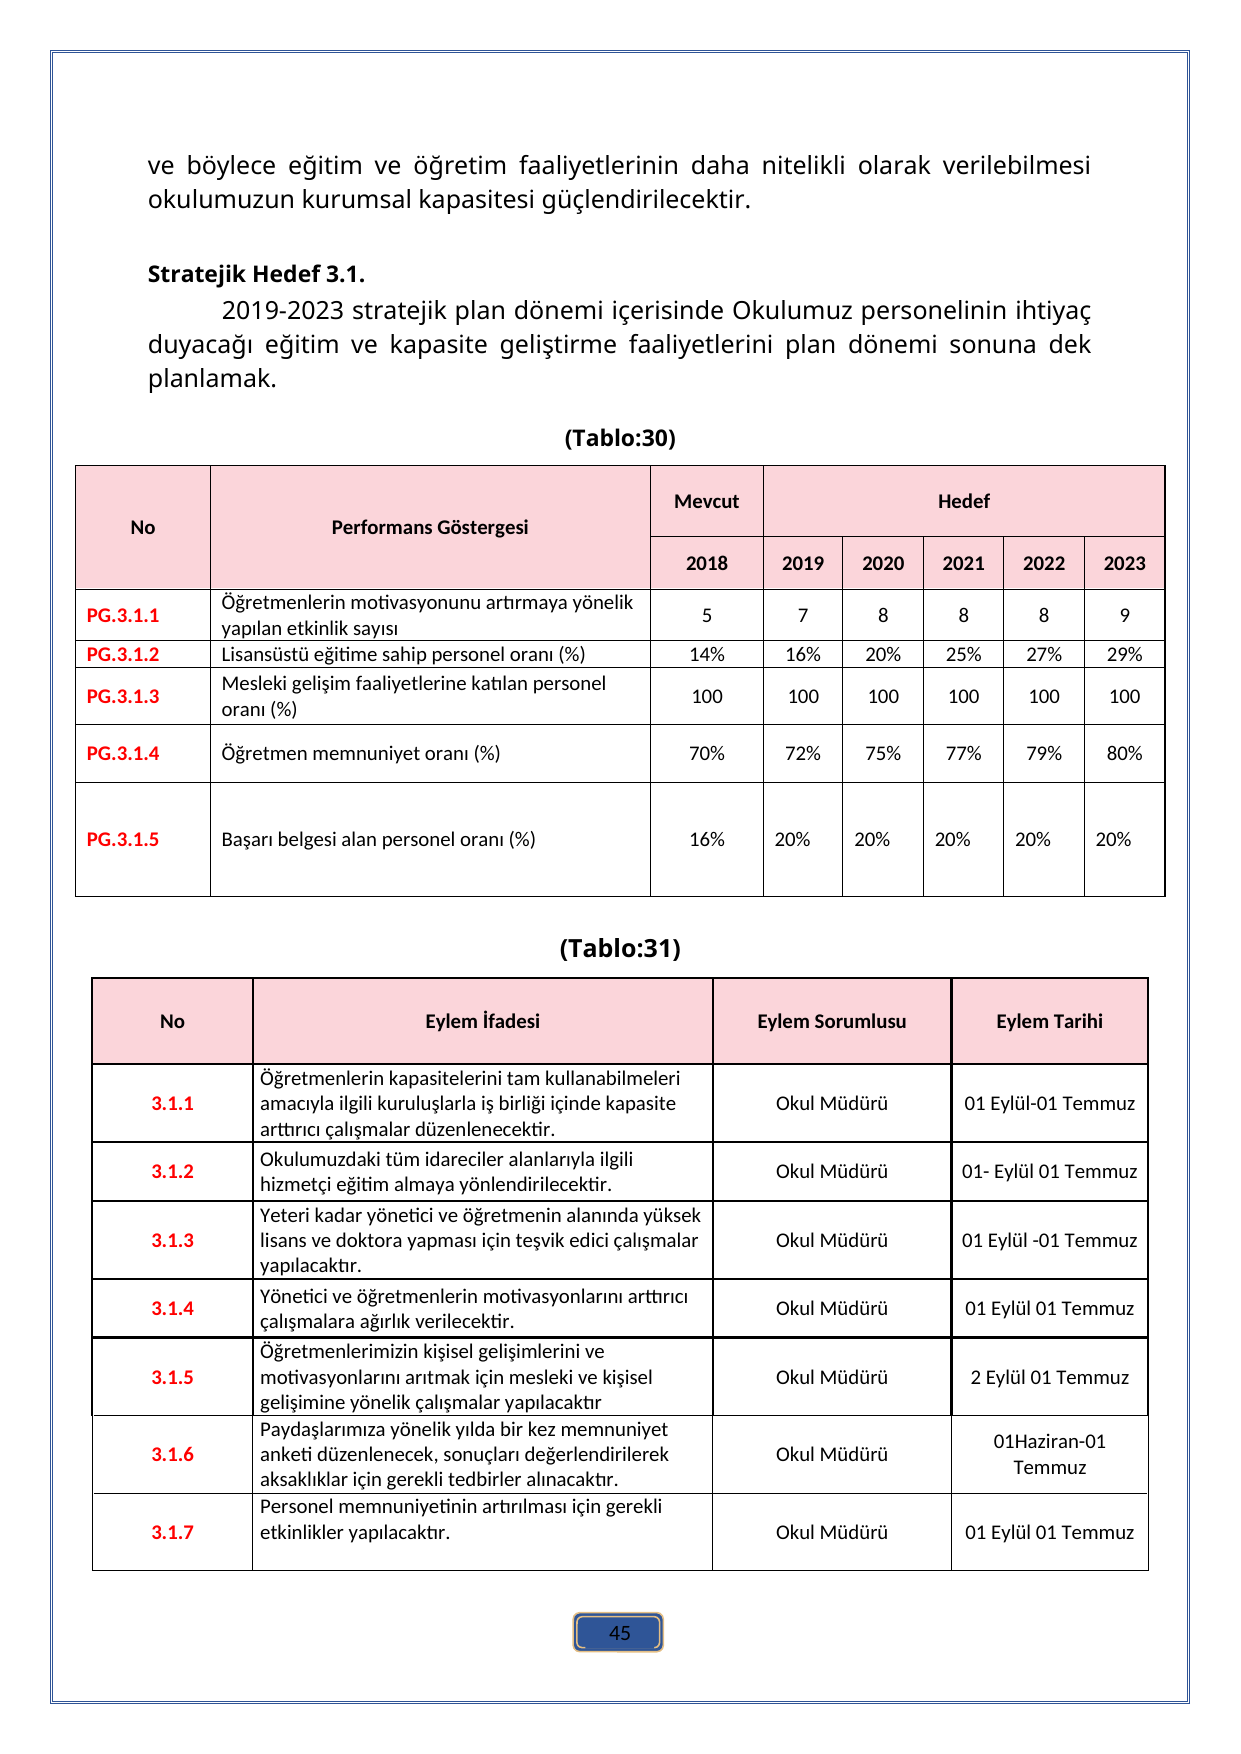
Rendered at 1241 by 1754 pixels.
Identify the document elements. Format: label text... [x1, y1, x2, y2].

table_cell Okulumuzdaki tüm idareciler alanlarıyla ilgili hizmetçi eğitim almaya yönlendirilecektir. [254, 1143, 712, 1200]
table_cell Lisansüstü eğitime sahip personel oranı (%) [211, 641, 650, 667]
table_cell 2 Eylül 01 Temmuz [953, 1339, 1147, 1415]
table_cell Okul Müdürü [714, 1339, 950, 1415]
table_header Mevcut [651, 466, 763, 536]
table_cell 01Haziran-01 Temmuz [952, 1416, 1148, 1492]
table_cell 3.1.2 [93, 1143, 252, 1200]
table_cell 100 [924, 668, 1003, 724]
table_cell 8 [924, 590, 1003, 640]
table_header Performans Göstergesi [211, 466, 650, 588]
table_cell 16% [651, 783, 763, 896]
table_cell 16% [764, 641, 842, 667]
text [148, 148, 1092, 216]
table_cell 2018 [651, 537, 763, 588]
table_cell 100 [843, 668, 923, 724]
table_cell 100 [651, 668, 763, 724]
subtitle Stratejik Hedef 3.1. [148, 258, 1092, 289]
table_cell Öğretmenlerin kapasitelerini tam kullanabilmeleri amacıyla ilgili kuruluşlarla iş birliği içinde kapasite arttırıcı çalışmalar düzenlenecektir. [254, 1065, 712, 1141]
table_cell PG.3.1.2 [76, 641, 210, 667]
table_cell 25% [924, 641, 1003, 667]
table_cell Okul Müdürü [714, 1280, 950, 1336]
table_cell 8 [843, 590, 923, 640]
table_header Hedef [764, 466, 1164, 536]
table_cell 3.1.4 [93, 1280, 252, 1336]
table_cell 100 [764, 668, 842, 724]
table_cell 20% [843, 641, 923, 667]
table_cell 2023 [1085, 537, 1164, 588]
table_cell 2020 [843, 537, 923, 588]
table_cell 01 Eylül-01 Temmuz [953, 1065, 1147, 1141]
table_header No [76, 466, 210, 588]
table_cell 72% [764, 725, 842, 782]
table_cell Başarı belgesi alan personel oranı (%) [211, 783, 650, 896]
table_cell 01 Eylül 01 Temmuz [952, 1493, 1148, 1570]
table_cell 100 [1004, 668, 1084, 724]
table_header Eylem Tarihi [953, 979, 1147, 1063]
table_cell PG.3.1.1 [76, 590, 210, 640]
text (Tablo:31) [148, 931, 1092, 965]
table_cell 79% [1004, 725, 1084, 782]
table_cell 2022 [1004, 537, 1084, 588]
table_cell PG.3.1.4 [76, 725, 210, 782]
table_cell Öğretmenlerin motivasyonunu artırmaya yönelik yapılan etkinlik sayısı [211, 590, 650, 640]
table_cell 100 [1085, 668, 1164, 724]
table_header Eylem İfadesi [254, 979, 712, 1063]
table_cell Okul Müdürü [714, 1143, 950, 1200]
table_cell 20% [843, 783, 923, 896]
table_header No [93, 979, 252, 1063]
table_cell Öğretmenlerimizin kişisel gelişimlerini ve motivasyonlarını arıtmak için mesleki ve kişisel gelişimine yönelik çalışmalar yapılacaktır [254, 1339, 712, 1415]
table_cell Öğretmen memnuniyet oranı (%) [211, 725, 650, 782]
text (Tablo:30) [148, 421, 1092, 453]
table_cell 75% [843, 725, 923, 782]
table_cell 14% [651, 641, 763, 667]
table_header Eylem Sorumlusu [714, 979, 950, 1063]
table_cell Paydaşlarımıza yönelik yılda bir kez memnuniyet anketi düzenlenecek, sonuçları değerlendirilerek aksaklıklar için gerekli tedbirler alınacaktır. [253, 1416, 712, 1492]
table_cell PG.3.1.3 [76, 668, 210, 724]
table_cell 3.1.5 [93, 1339, 252, 1415]
table_cell 20% [764, 783, 842, 896]
table_cell Yönetici ve öğretmenlerin motivasyonlarını arttırıcı çalışmalara ağırlık verilecektir. [254, 1280, 712, 1336]
table_cell 3.1.3 [93, 1202, 252, 1278]
table_cell Mesleki gelişim faaliyetlerine katılan personel oranı (%) [211, 668, 650, 724]
table_cell 5 [651, 590, 763, 640]
table_cell Okul Müdürü [714, 1202, 950, 1278]
table_cell 8 [1004, 590, 1084, 640]
table_cell 2021 [924, 537, 1003, 588]
table_cell 70% [651, 725, 763, 782]
table_cell Personel memnuniyetinin artırılması için gerekli etkinlikler yapılacaktır. [253, 1494, 712, 1570]
table_cell 01 Eylül -01 Temmuz [953, 1202, 1147, 1278]
table_cell 01- Eylül 01 Temmuz [953, 1143, 1147, 1200]
table_cell 3.1.7 [93, 1494, 252, 1570]
table_cell 3.1.1 [93, 1065, 252, 1141]
table_cell Okul Müdürü [713, 1494, 951, 1570]
table_cell 01 Eylül 01 Temmuz [953, 1280, 1147, 1336]
table_cell 20% [924, 783, 1003, 896]
table_cell Yeteri kadar yönetici ve öğretmenin alanında yüksek lisans ve doktora yapması için teşvik edici çalışmalar yapılacaktır. [254, 1202, 712, 1278]
table_cell Okul Müdürü [714, 1065, 950, 1141]
table_cell 20% [1085, 783, 1164, 896]
table_cell 20% [1004, 783, 1084, 896]
table_cell PG.3.1.5 [76, 783, 210, 896]
table_cell 9 [1085, 590, 1164, 640]
table_cell 29% [1085, 641, 1164, 667]
table_cell Okul Müdürü [713, 1416, 951, 1492]
table_cell 27% [1004, 641, 1084, 667]
table_cell 3.1.6 [93, 1416, 252, 1492]
text 2019-2023 stratejik plan dönemi içerisinde Okulumuz personelinin ihtiyaç duyacağı eğitim ve kapasite geliştirme faaliyetlerini plan dönemi sonuna dek planlamak. [148, 293, 1092, 395]
table_cell 7 [764, 590, 842, 640]
table_cell 77% [924, 725, 1003, 782]
table_cell 80% [1085, 725, 1164, 782]
table_cell 2019 [764, 537, 842, 588]
